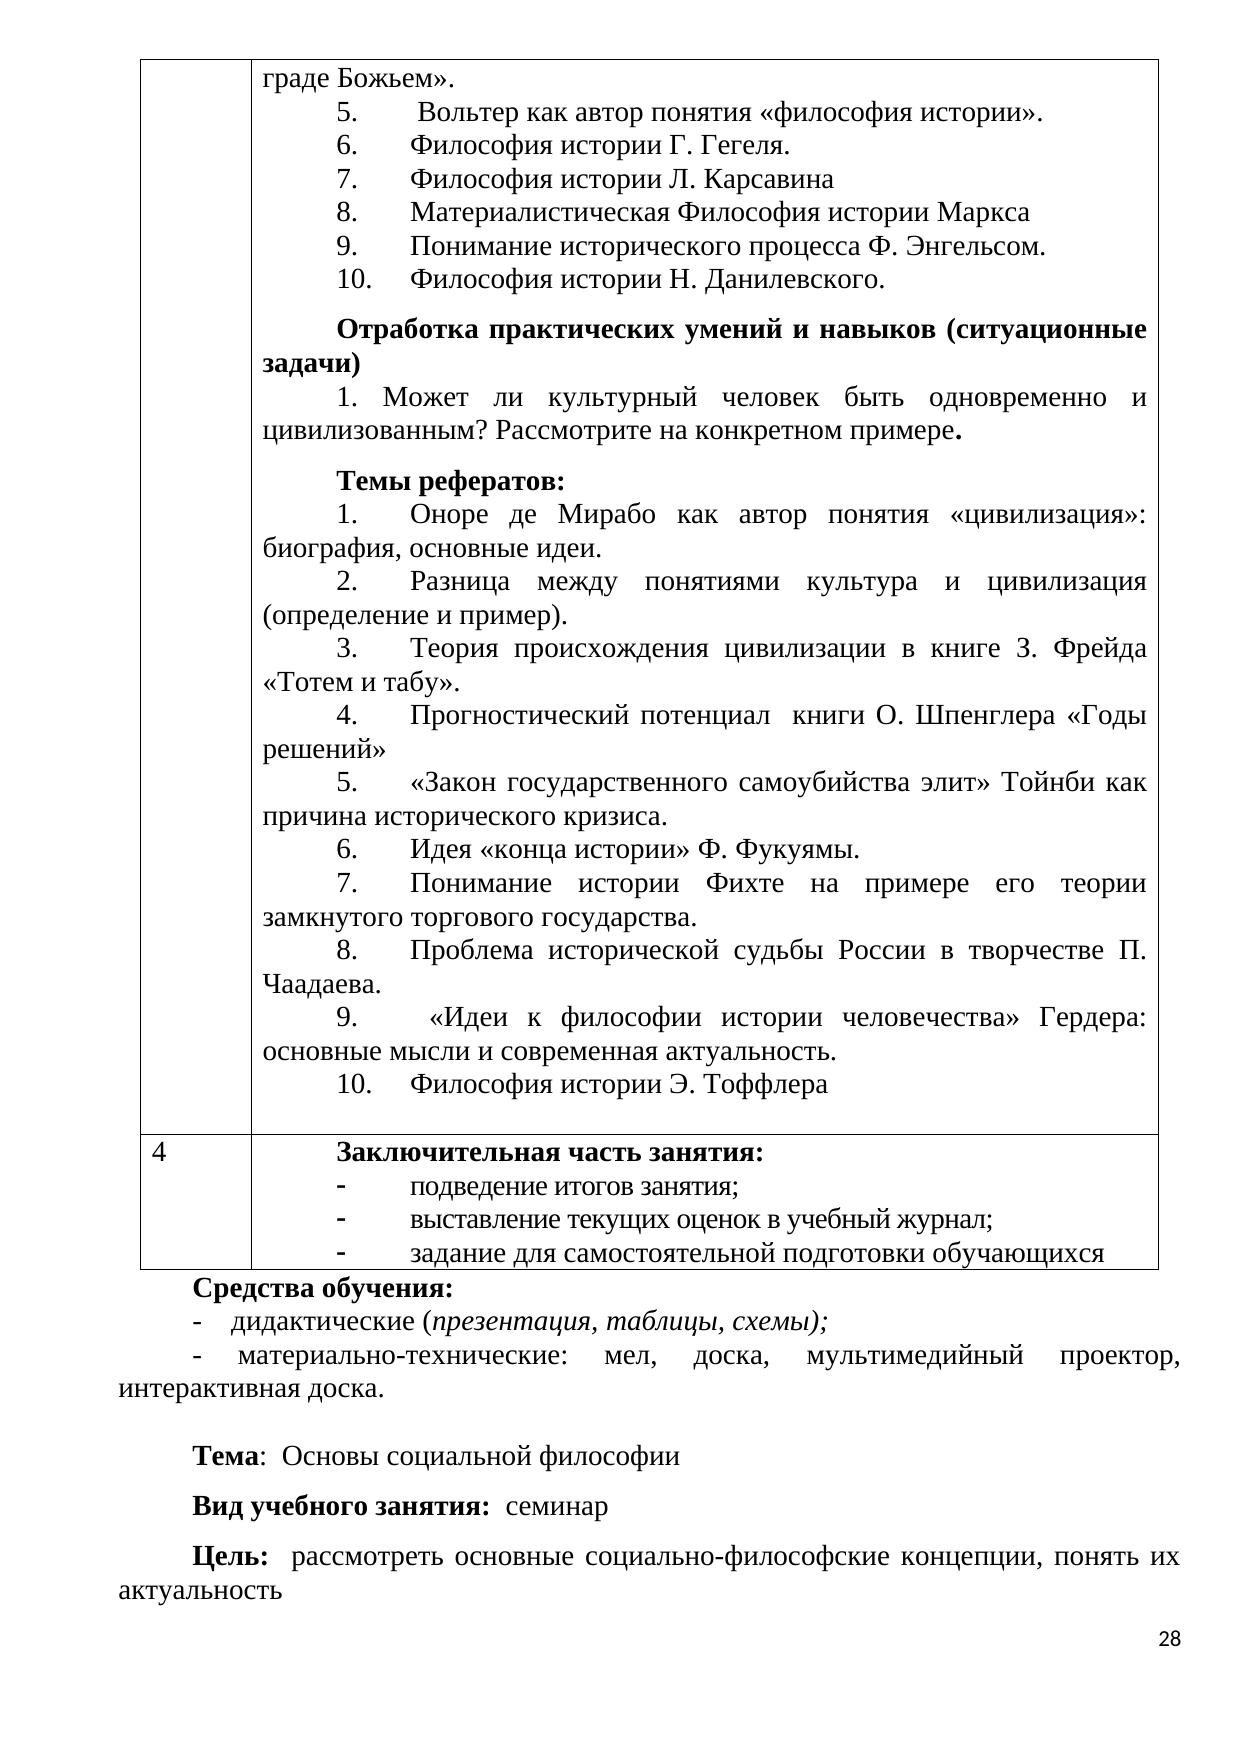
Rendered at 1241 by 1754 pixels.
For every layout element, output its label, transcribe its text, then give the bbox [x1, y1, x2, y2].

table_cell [252, 60, 1158, 1133]
table_cell 4 [141, 1135, 251, 1269]
text Вид учебного занятия: семинар [118, 1488, 1181, 1522]
table_cell 3 [141, 60, 251, 1133]
text Средства обучения: [118, 1270, 1181, 1303]
text Цель: рассмотреть основные социально-философские концепции, понять их актуальность [118, 1538, 1181, 1605]
table_cell Заключительная часть занятия: подведение итогов занятия; выставление текущих оценок в учебный журнал; задание для самостоятельной подготовки обучающихся [252, 1135, 1158, 1269]
text - материально-технические: мел, доска, мультимедийный проектор, интерактивная доска. [118, 1337, 1181, 1404]
text - дидактические (презентация, таблицы, схемы); [118, 1303, 1181, 1337]
text Тема: Основы социальной философии [118, 1438, 1181, 1471]
